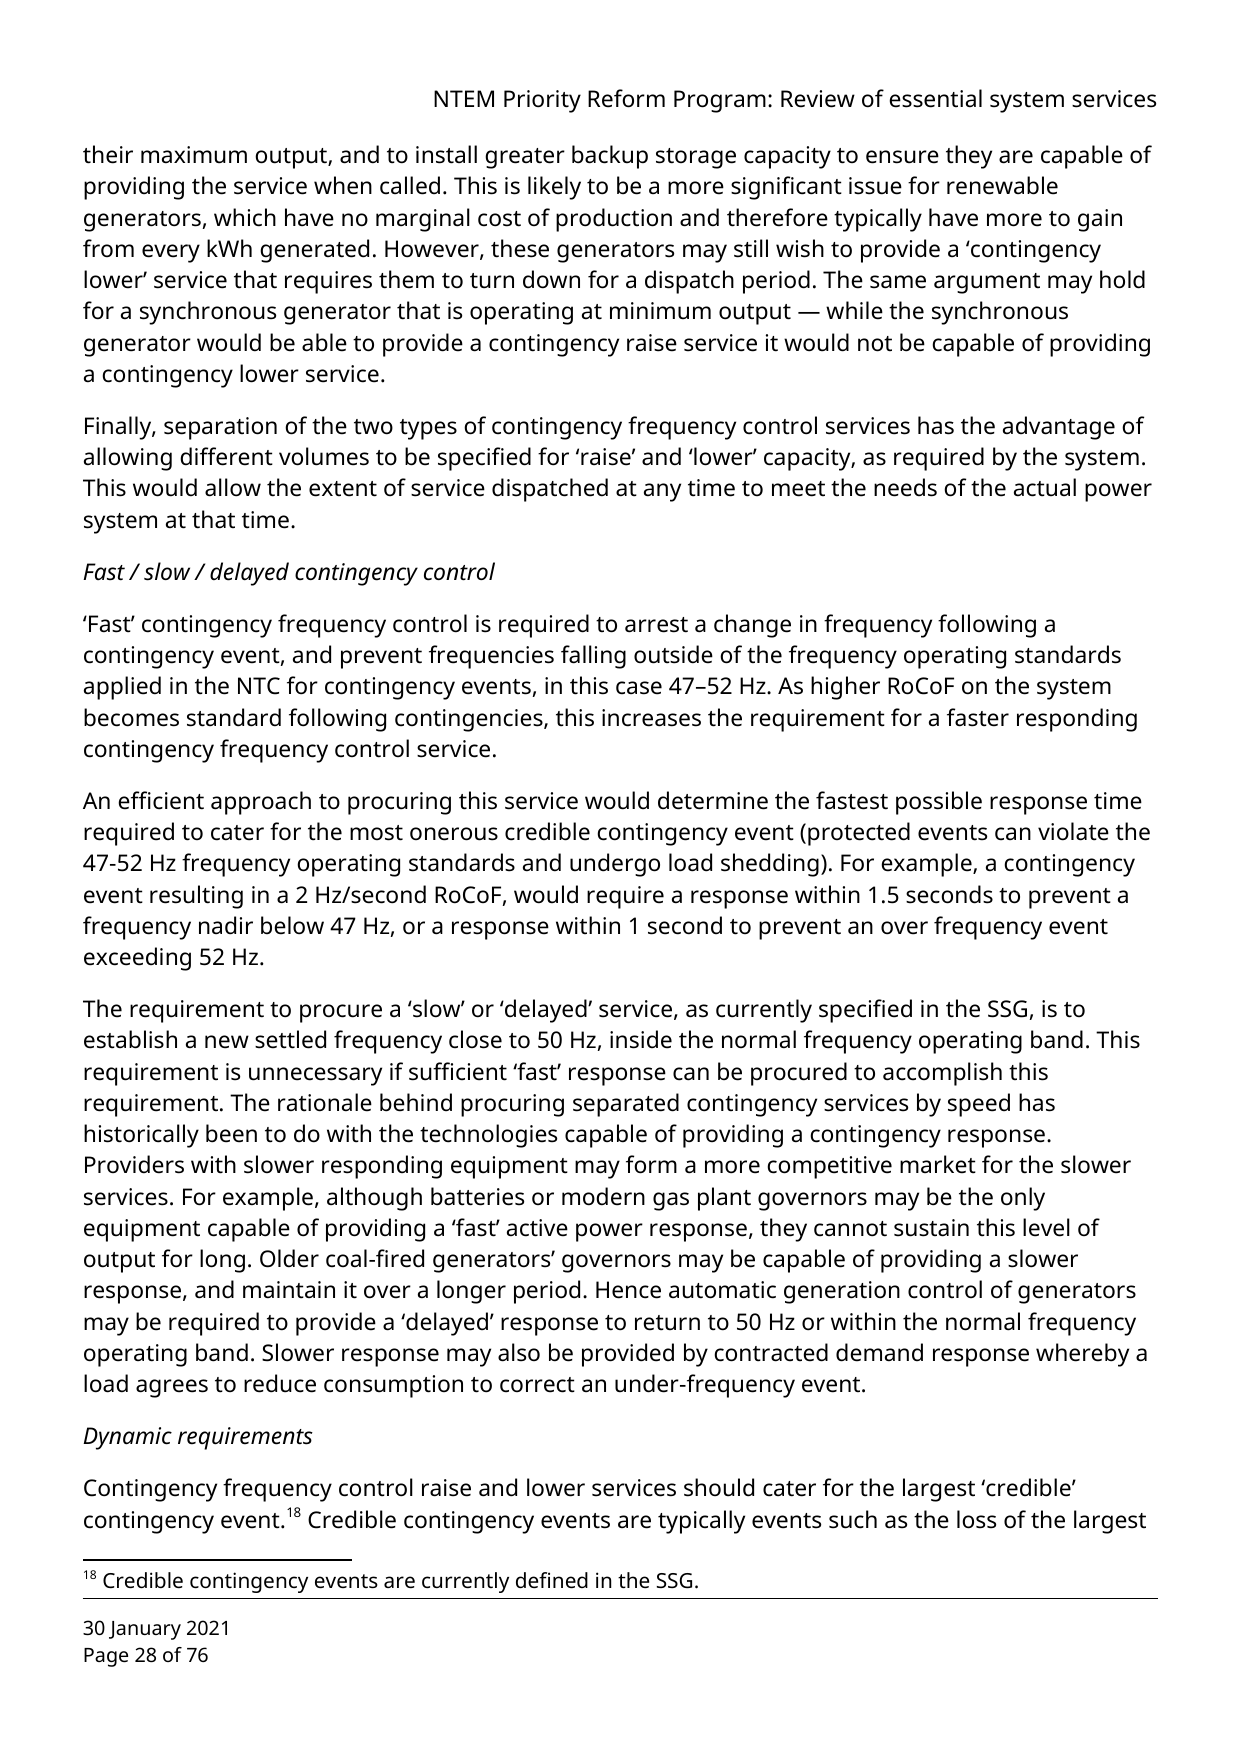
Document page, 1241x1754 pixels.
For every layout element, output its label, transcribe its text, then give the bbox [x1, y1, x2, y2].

text ‘Fast’ contingency frequency control is required to arrest a change in frequency following a contingency event, and prevent frequencies falling outside of the frequency operating standards applied in the NTC for contingency events, in this case 47–52 Hz. As higher RoCoF on the system becomes standard following contingencies, this increases the requirement for a faster responding contingency frequency control service. [83, 608, 1157, 764]
text Dynamic requirements [83, 1420, 1157, 1451]
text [83, 1472, 1157, 1535]
text An efficient approach to procuring this service would determine the fastest possible response time required to cater for the most onerous credible contingency event (protected events can violate the 47-52 Hz frequency operating standards and undergo load shedding). For example, a contingency event resulting in a 2 Hz/second RoCoF, would require a response within 1.5 seconds to prevent a frequency nadir below 47 Hz, or a response within 1 second to prevent an over frequency event exceeding 52 Hz. [83, 785, 1157, 972]
text The requirement to procure a ‘slow’ or ‘delayed’ service, as currently specified in the SSG, is to establish a new settled frequency close to 50 Hz, inside the normal frequency operating band. This requirement is unnecessary if sufficient ‘fast’ response can be procured to accomplish this requirement. The rationale behind procuring separated contingency services by speed has historically been to do with the technologies capable of providing a contingency response. Providers with slower responding equipment may form a more competitive market for the slower services. For example, although batteries or modern gas plant governors may be the only equipment capable of providing a ‘fast’ active power response, they cannot sustain this level of output for long. Older coal-fired generators’ governors may be capable of providing a slower response, and maintain it over a longer period. Hence automatic generation control of generators may be required to provide a ‘delayed’ response to return to 50 Hz or within the normal frequency operating band. Slower response may also be provided by contracted demand response whereby a load agrees to reduce consumption to correct an under-frequency event. [83, 993, 1157, 1399]
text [83, 139, 1157, 389]
text Finally, separation of the two types of contingency frequency control services has the advantage of allowing different volumes to be specified for ‘raise’ and ‘lower’ capacity, as required by the system. This would allow the extent of service dispatched at any time to meet the needs of the actual power system at that time. [83, 410, 1157, 535]
text Fast / slow / delayed contingency control [83, 556, 1157, 587]
